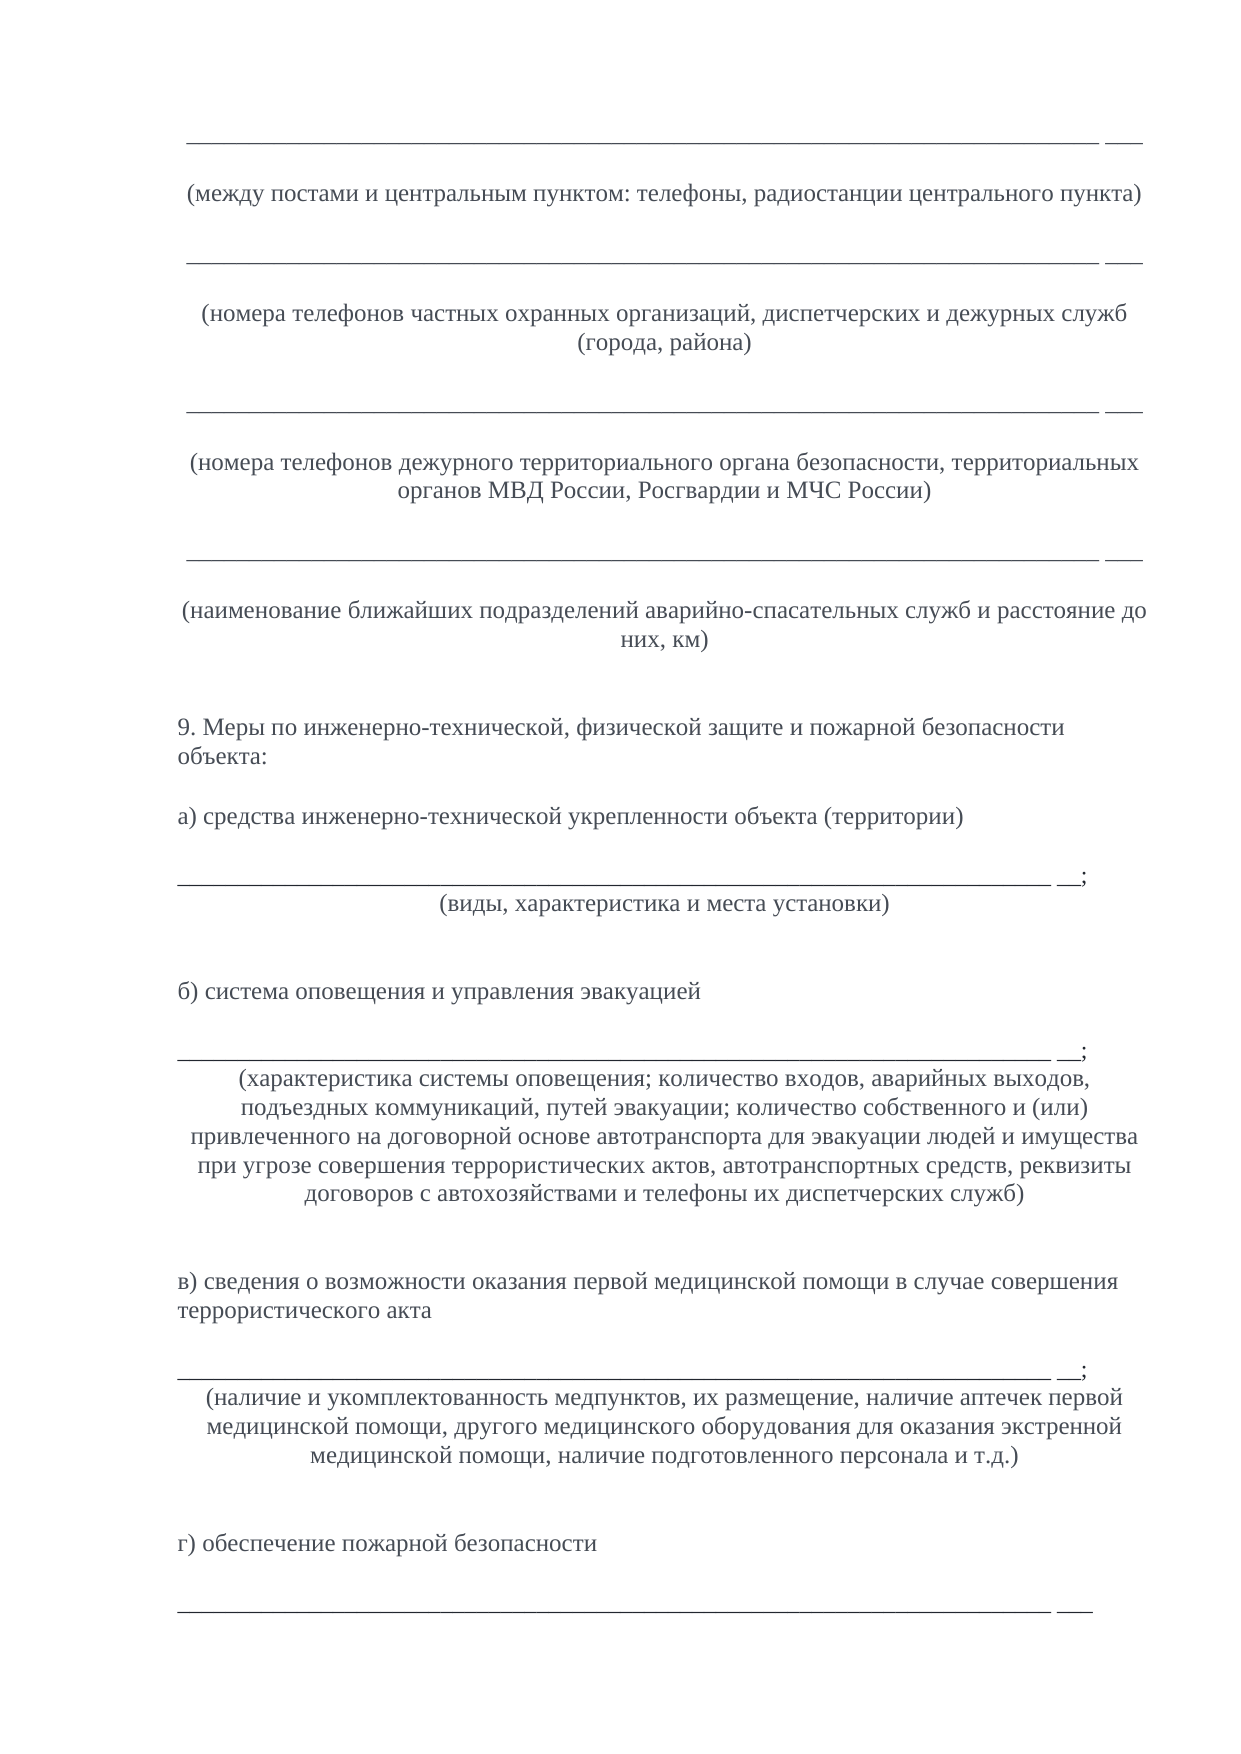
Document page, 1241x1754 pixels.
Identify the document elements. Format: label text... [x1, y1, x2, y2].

text (между постами и центральным пунктом: телефоны, радиостанции центрального пункта) [177, 178, 1152, 207]
text б) система оповещения и управления эвакуацией [177, 976, 1152, 1005]
text (виды, характеристика и места установки) [177, 888, 1152, 917]
text г) обеспечение пожарной безопасности [177, 1528, 1152, 1556]
text (номера телефонов дежурного территориального органа безопасности, территориальных органов МВД России, Росгвардии и МЧС России) [177, 447, 1152, 504]
text _________________________________________________________________________ ___ [177, 536, 1152, 564]
text _________________________________________________________________________ __; [177, 1036, 1152, 1063]
text в) сведения о возможности оказания первой медицинской помощи в случае совершения террористического акта [177, 1266, 1152, 1324]
text _________________________________________________________________________ __; [177, 861, 1152, 888]
text _________________________________________________________________________ ___ [177, 238, 1152, 267]
text 9. Меры по инженерно-технической, физической защите и пожарной безопасности объекта: [177, 712, 1152, 769]
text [177, 118, 1152, 147]
text _________________________________________________________________________ __; [177, 1355, 1152, 1382]
text (наименование ближайших подразделений аварийно-спасательных служб и расстояние до них, км) [177, 596, 1152, 653]
text _________________________________________________________________________ ___ [177, 387, 1152, 416]
text а) средства инженерно-технической укрепленности объекта (территории) [177, 801, 1152, 829]
text (наличие и укомплектованность медпунктов, их размещение, наличие аптечек первой медицинской помощи, другого медицинского оборудования для оказания экстренной медицинской помощи, наличие подготовленного персонала и т.д.) [177, 1382, 1152, 1469]
text _________________________________________________________________________ ___ [177, 1588, 1152, 1615]
text (номера телефонов частных охранных организаций, диспетчерских и дежурных служб (города, района) [177, 298, 1152, 356]
text (характеристика системы оповещения; количество входов, аварийных выходов, подъездных коммуникаций, путей эвакуации; количество собственного и (или) привлеченного на договорной основе автотранспорта для эвакуации людей и имущества при угрозе совершения террористических актов, автотранспортных средств, реквизиты договоров с автохозяйствами и телефоны их диспетчерских служб) [177, 1063, 1152, 1207]
